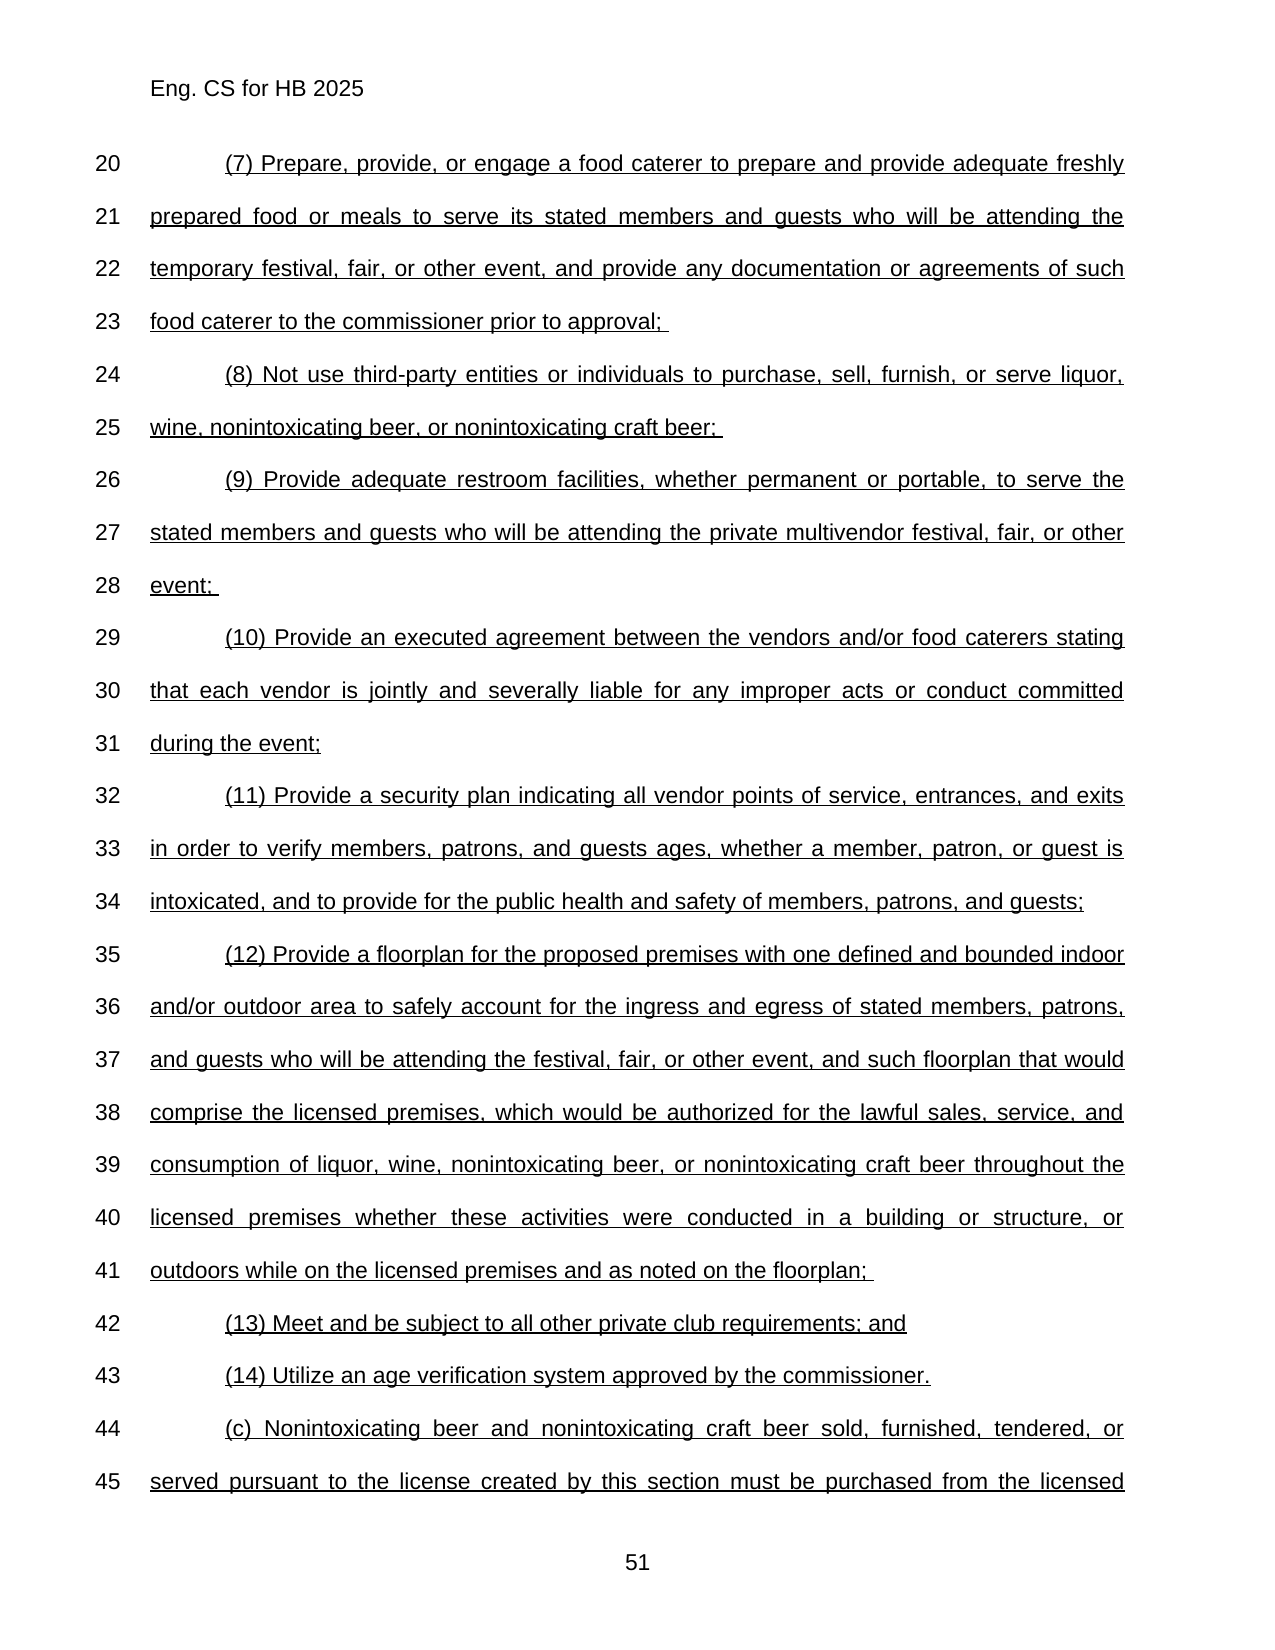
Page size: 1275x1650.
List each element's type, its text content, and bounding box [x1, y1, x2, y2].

text (7) Prepare, provide, or engage a food caterer to prepare and provide adequate freshly prepared food or meals to serve its stated members and guests who will be attending the temporary festival, fair, or other event, and provide any documentation or agreements of such food caterer to the commissioner prior to approval; [150, 150, 1125, 278]
text (11) Provide a security plan indicating all vendor points of service, entrances, and exits in order to verify members, patrons, and guests ages, whether a member, patron, or guest is intoxicated, and to provide for the public health and safety of members, patrons, and guests; [150, 782, 1125, 914]
text (7) Prepare, provide, or engage a food caterer to prepare and provide adequate freshly prepared food or meals to serve its stated members and guests who will be attending the temporary festival, fair, or other event, and provide any documentation or agreements of such food caterer to the commissioner prior to approval; [150, 279, 1125, 334]
text (12) Provide a floorplan for the proposed premises with one defined and bounded indoor and/or outdoor area to safely account for the ingress and egress of stated members, patrons, and guests who will be attending the festival, fair, or other event, and such floorplan that would comprise the licensed premises, which would be authorized for the lawful sales, service, and consumption of liquor, wine, nonintoxicating beer, or nonintoxicating craft beer throughout the licensed premises whether these activities were conducted in a building or structure, or outdoors while on the licensed premises and as noted on the floorplan; [150, 941, 1125, 1016]
text (12) Provide a floorplan for the proposed premises with one defined and bounded indoor and/or outdoor area to safely account for the ingress and egress of stated members, patrons, and guests who will be attending the festival, fair, or other event, and such floorplan that would comprise the licensed premises, which would be authorized for the lawful sales, service, and consumption of liquor, wine, nonintoxicating beer, or nonintoxicating craft beer throughout the licensed premises whether these activities were conducted in a building or structure, or outdoors while on the licensed premises and as noted on the floorplan; [150, 1070, 1125, 1174]
text (12) Provide a floorplan for the proposed premises with one defined and bounded indoor and/or outdoor area to safely account for the ingress and egress of stated members, patrons, and guests who will be attending the festival, fair, or other event, and such floorplan that would comprise the licensed premises, which would be authorized for the lawful sales, service, and consumption of liquor, wine, nonintoxicating beer, or nonintoxicating craft beer throughout the licensed premises whether these activities were conducted in a building or structure, or outdoors while on the licensed premises and as noted on the floorplan; [150, 1017, 1125, 1069]
text (8) Not use third-party entities or individuals to purchase, sell, furnish, or serve liquor, wine, nonintoxicating beer, or nonintoxicating craft beer; [150, 361, 1125, 440]
text (14) Utilize an age verification system approved by the commissioner. [150, 1362, 1125, 1389]
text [150, 1415, 1125, 1490]
text (13) Meet and be subject to all other private club requirements; and [150, 1309, 1125, 1336]
text (12) Provide a floorplan for the proposed premises with one defined and bounded indoor and/or outdoor area to safely account for the ingress and egress of stated members, patrons, and guests who will be attending the festival, fair, or other event, and such floorplan that would comprise the licensed premises, which would be authorized for the lawful sales, service, and consumption of liquor, wine, nonintoxicating beer, or nonintoxicating craft beer throughout the licensed premises whether these activities were conducted in a building or structure, or outdoors while on the licensed premises and as noted on the floorplan; [150, 1175, 1125, 1283]
text (10) Provide an executed agreement between the vendors and/or food caterers stating that each vendor is jointly and severally liable for any improper acts or conduct committed during the event; [150, 624, 1125, 756]
text (9) Provide adequate restroom facilities, whether permanent or portable, to serve the stated members and guests who will be attending the private multivendor festival, fair, or other event; [150, 543, 1125, 598]
text (9) Provide adequate restroom facilities, whether permanent or portable, to serve the stated members and guests who will be attending the private multivendor festival, fair, or other event; [150, 466, 1125, 542]
